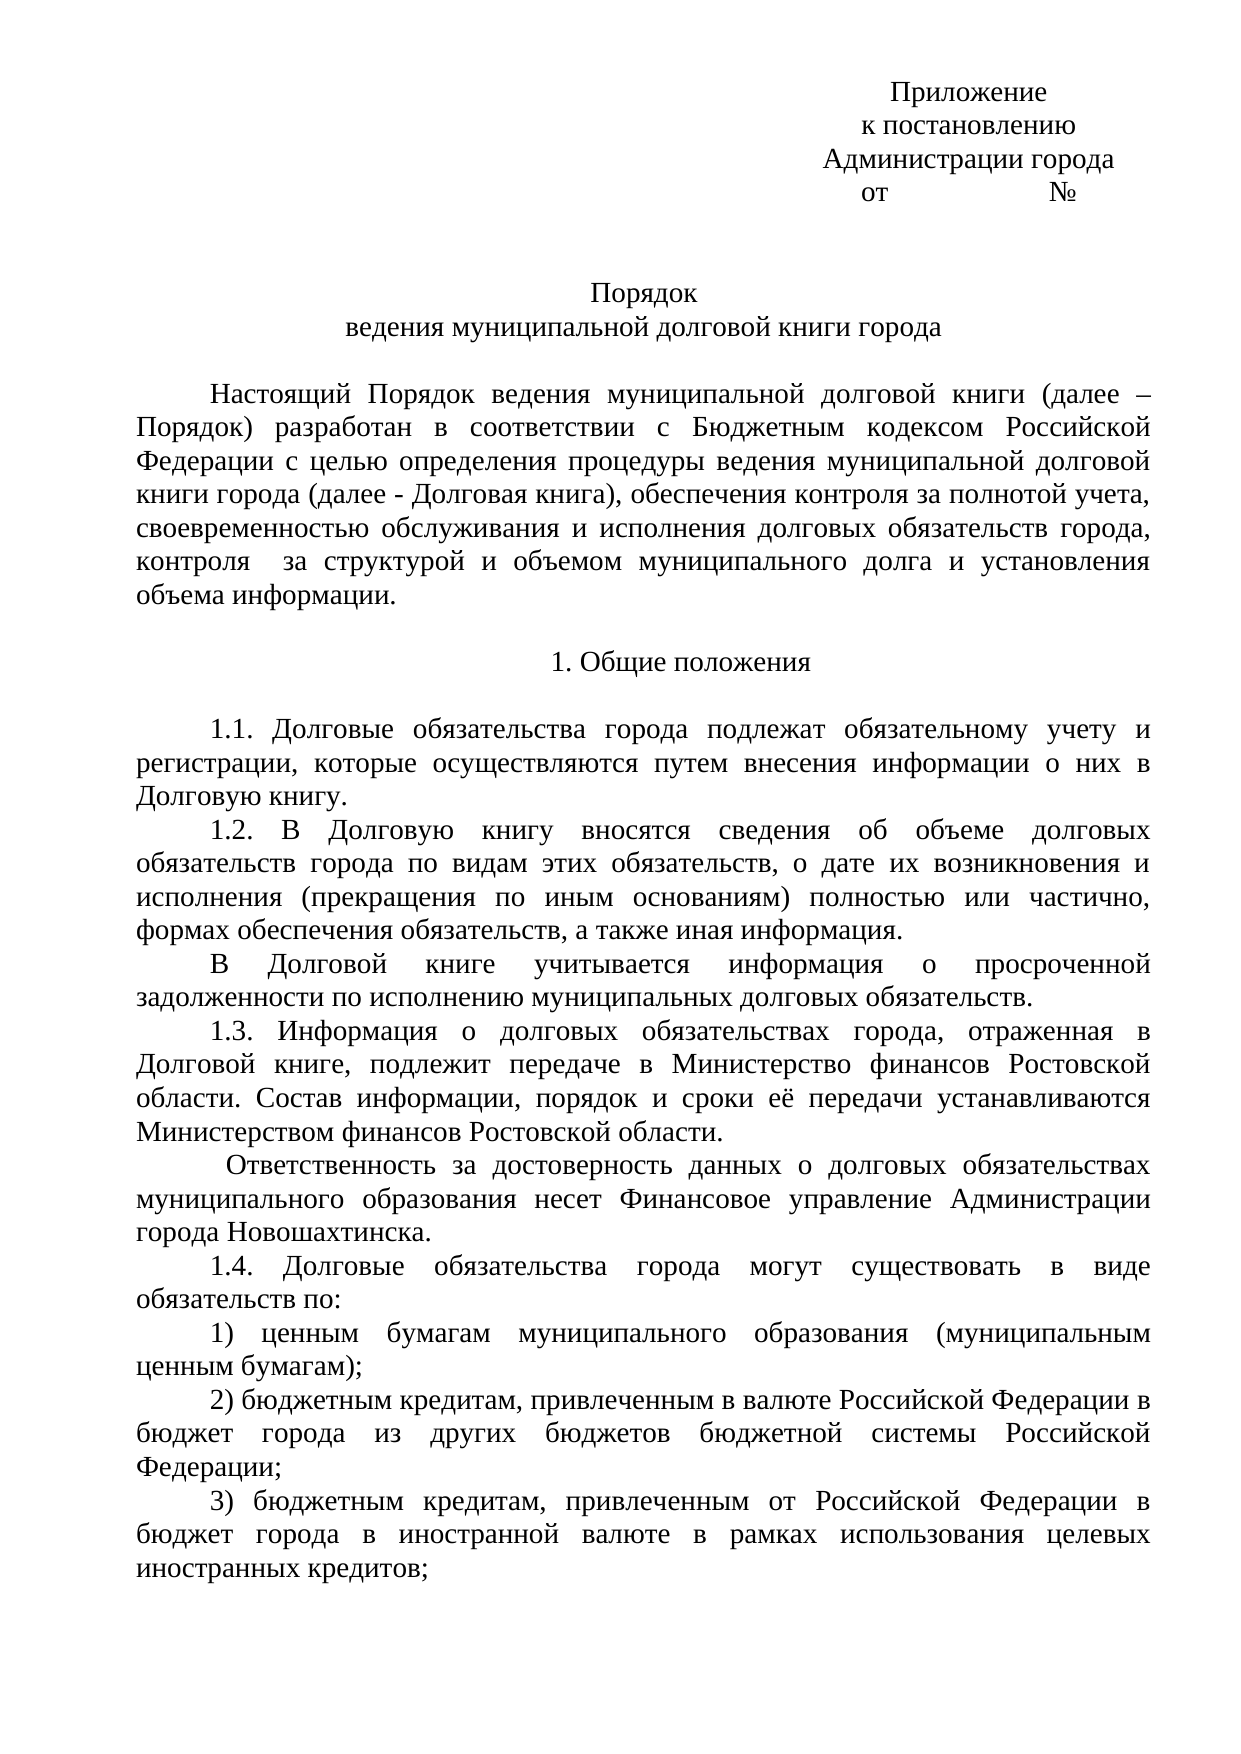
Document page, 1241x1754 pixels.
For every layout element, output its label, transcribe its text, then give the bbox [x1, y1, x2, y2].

text 3) бюджетным кредитам, привлеченным от Российской Федерации в бюджет города в иностранной валюте в рамках использования целевых иностранных кредитов; [136, 1483, 1152, 1583]
text 2) бюджетным кредитам, привлеченным в валюте Российской Федерации в бюджет города из других бюджетов бюджетной системы Российской Федерации; [136, 1382, 1152, 1483]
text 1) ценным бумагам муниципального образования (муниципальным ценным бумагам); [136, 1315, 1152, 1382]
text 1. Общие положения [136, 644, 1152, 678]
text Порядок [136, 275, 1152, 309]
text Настоящий Порядок ведения муниципальной долговой книги (далее – Порядок) разработан в соответствии с Бюджетным кодексом Российской Федерации с целью определения процедуры ведения муниципальной долговой книги города (далее - Долговая книга), обеспечения контроля за полнотой учета, своевременностью обслуживания и исполнения долговых обязательств города, контроля за структурой и объемом муниципального долга и установления объема информации. [136, 376, 1152, 611]
text 1.1. Долговые обязательства города подлежат обязательному учету и регистрации, которые осуществляются путем внесения информации о них в Долговую книгу. [136, 711, 1152, 812]
text В Долговой книге учитывается информация о просроченной задолженности по исполнению муниципальных долговых обязательств. [136, 946, 1152, 1013]
text от № [786, 174, 1152, 208]
text 1.2. В Долговую книгу вносятся сведения об объеме долговых обязательств города по видам этих обязательств, о дате их возникновения и исполнения (прекращения по иным основаниям) полностью или частично, формах обеспечения обязательств, а также иная информация. [136, 812, 1152, 946]
text ведения муниципальной долговой книги города [136, 309, 1152, 342]
text Ответственность за достоверность данных о долговых обязательствах муниципального образования несет Финансовое управление Администрации города Новошахтинска. [136, 1147, 1152, 1248]
text к постановлению [786, 107, 1152, 141]
text Администрации города [786, 141, 1152, 174]
text 1.4. Долговые обязательства города могут существовать в виде обязательств по: [136, 1248, 1152, 1315]
text Приложение [786, 74, 1152, 107]
text 1.3. Информация о долговых обязательствах города, отраженная в Долговой книге, подлежит передаче в Министерство финансов Ростовской области. Состав информации, порядок и сроки её передачи устанавливаются Министерством финансов Ростовской области. [136, 1013, 1152, 1147]
